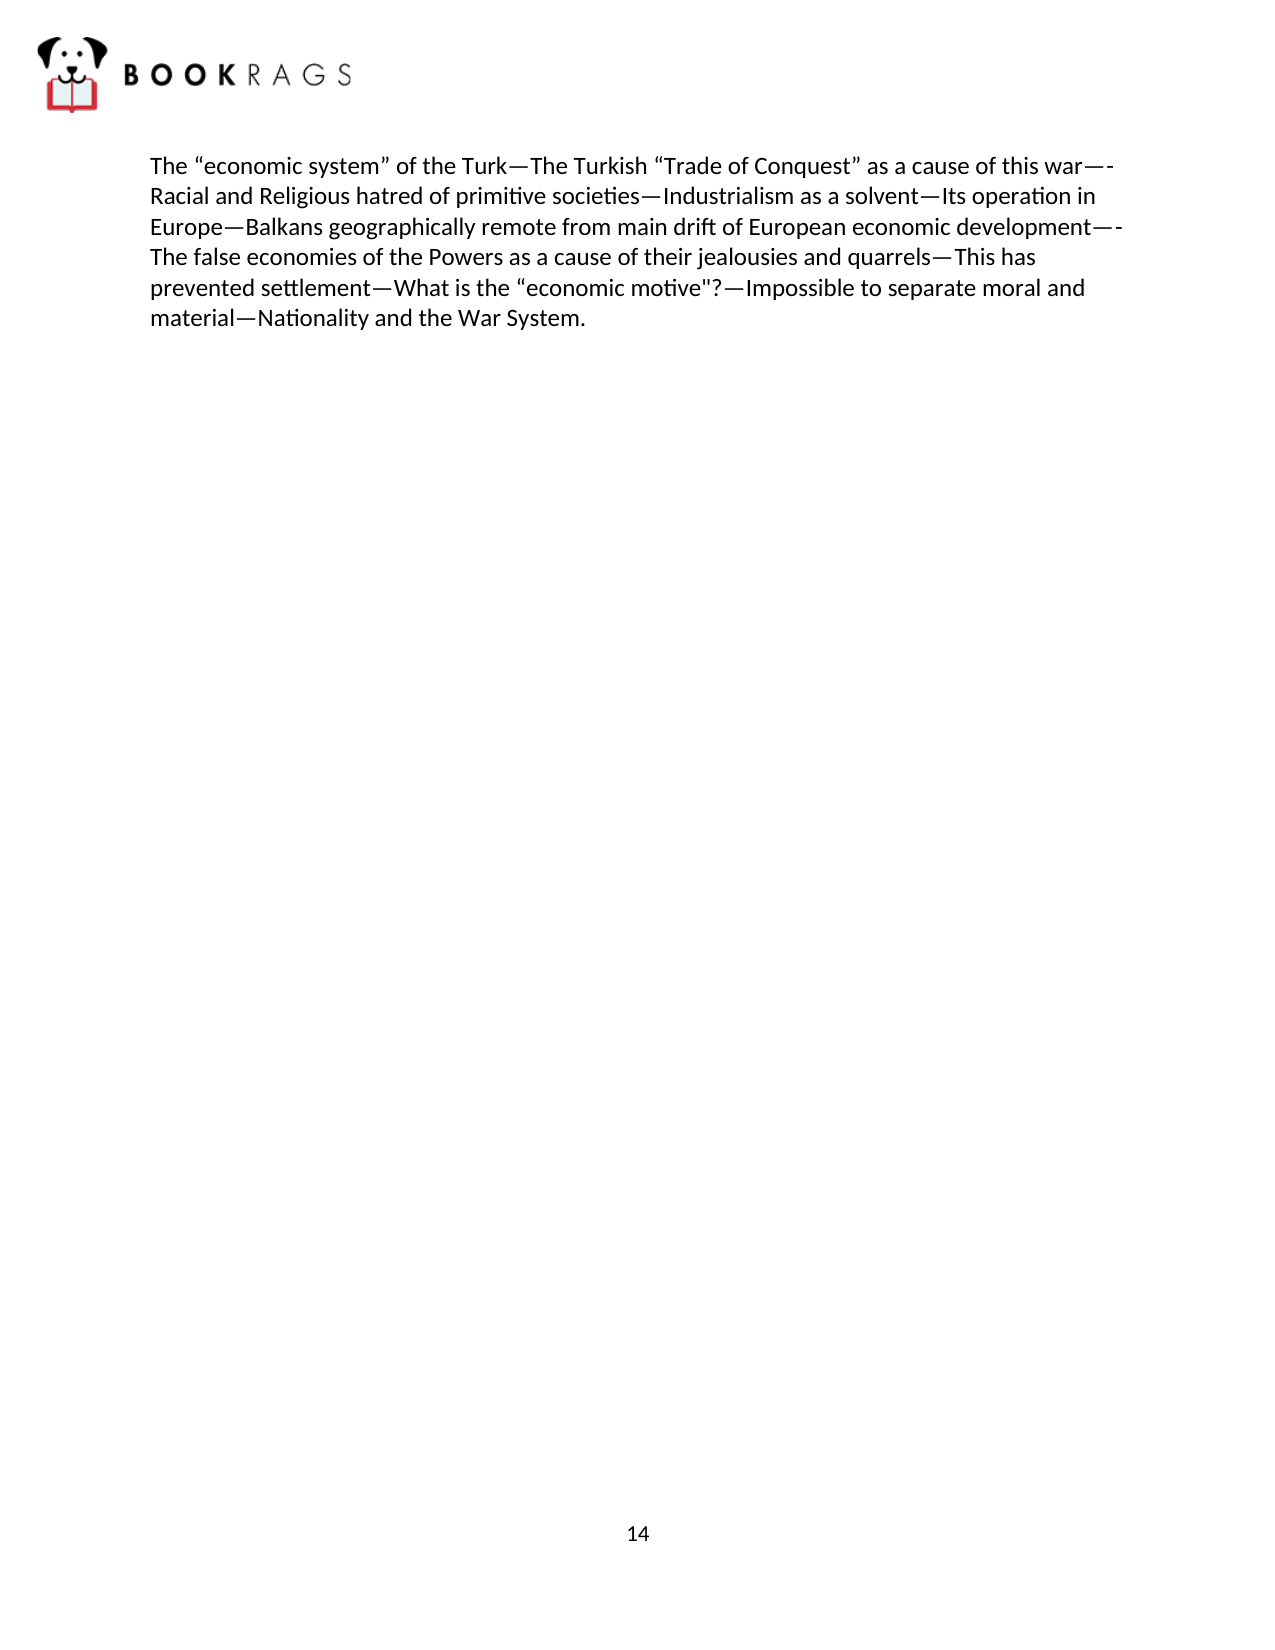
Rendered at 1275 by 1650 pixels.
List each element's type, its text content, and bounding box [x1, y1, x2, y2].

picture [37, 37, 351, 113]
text The “economic system” of the Turk—­The Turkish “Trade of Conquest” as a cause of this war—­Racial and Religious hatred of primitive societies—­Industrialism as a solvent—­Its operation in Europe—­Balkans geographically remote from main drift of European economic development—­The false economies of the Powers as a cause of their jealousies and quarrels—­This has prevented settlement—­What is the “economic motive"?—­Impossible to separate moral and material—­Nationality and the War System. [150, 150, 1125, 333]
